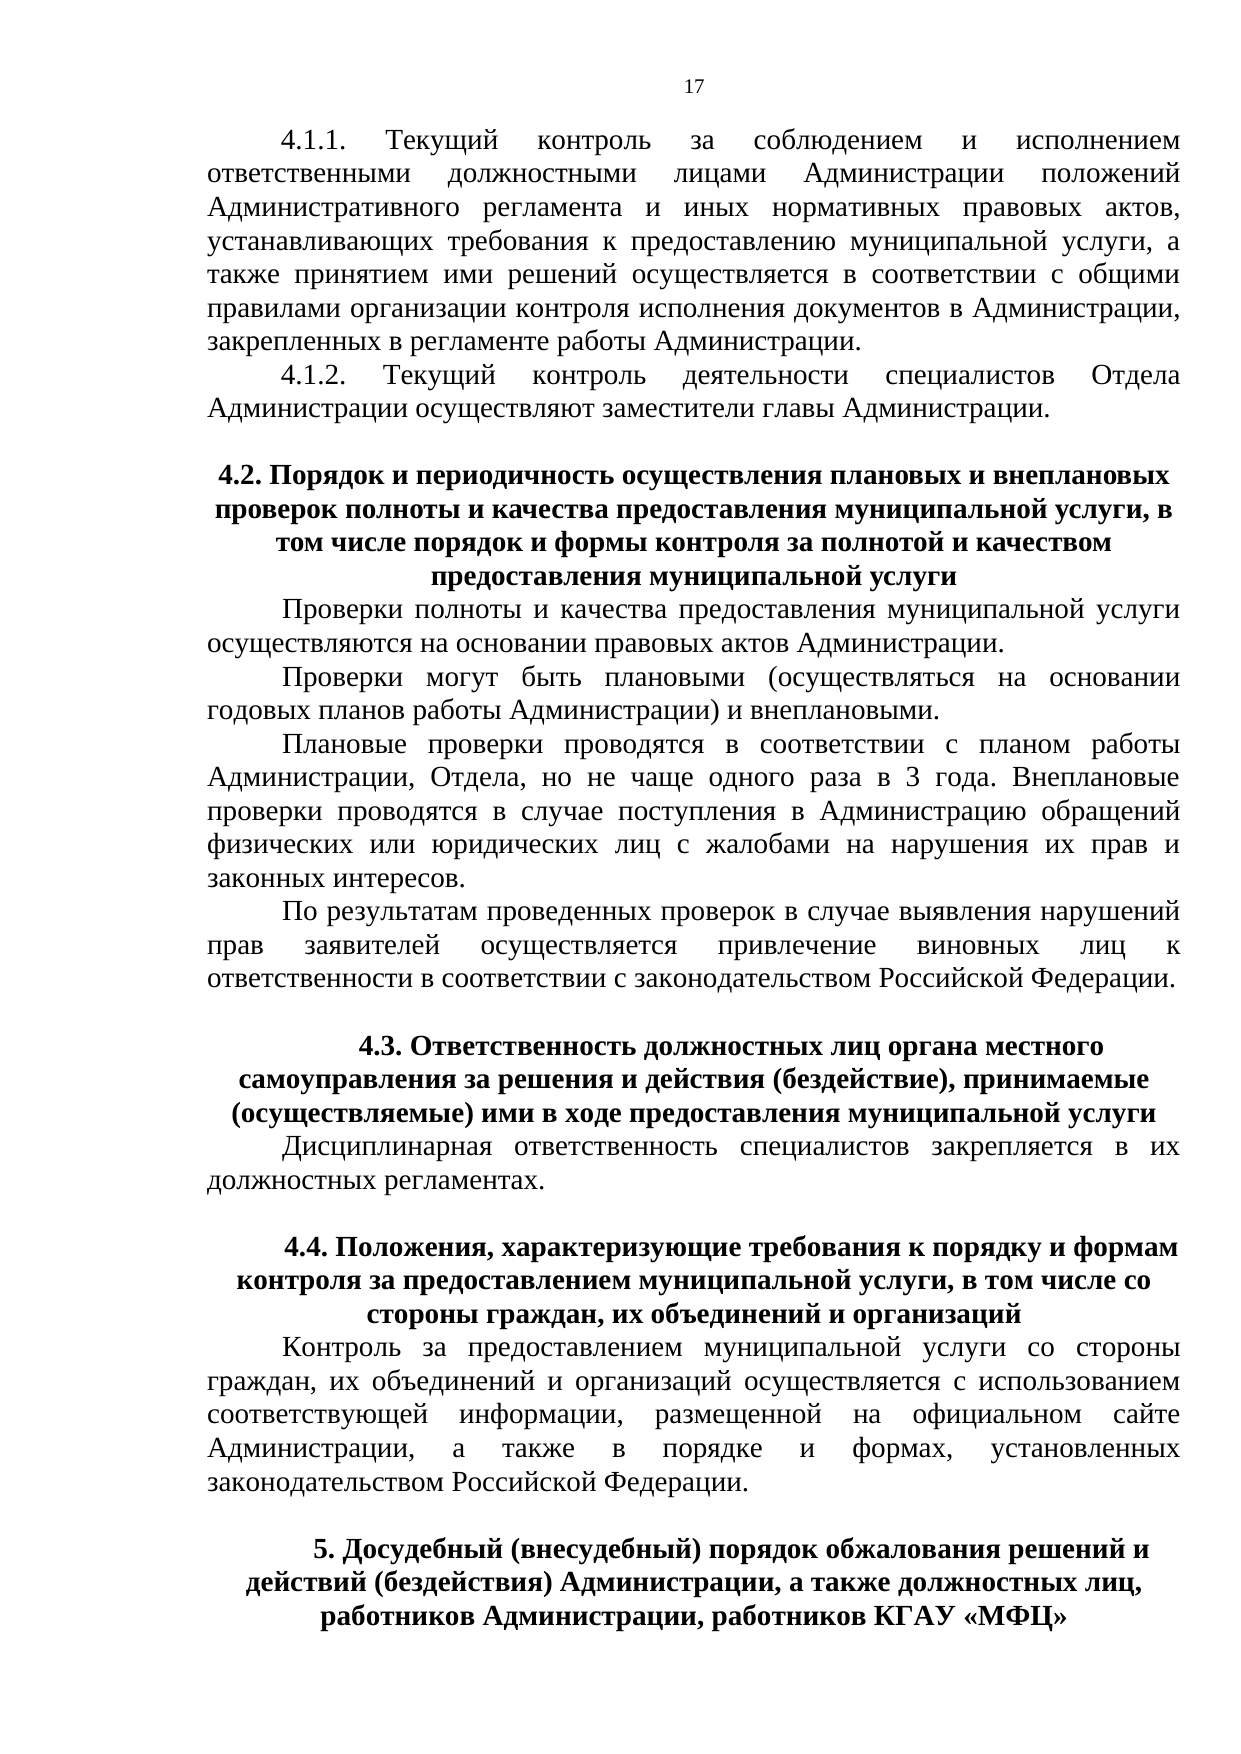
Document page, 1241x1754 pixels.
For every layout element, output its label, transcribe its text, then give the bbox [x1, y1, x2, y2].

subtitle 4.2. Порядок и периодичность осуществления плановых и внеплановых проверок полноты и качества предоставления муниципальной услуги, в том числе порядок и формы контроля за полнотой и качеством предоставления муниципальной услуги [207, 457, 1181, 592]
text Плановые проверки проводятся в соответствии с планом работы Администрации, Отдела, но не чаще одного раза в 3 года. Внеплановые проверки проводятся в случае поступления в Администрацию обращений физических или юридических лиц с жалобами на нарушения их прав и законных интересов. [207, 726, 1181, 893]
text Проверки могут быть плановыми (осуществляться на основании годовых планов работы Администрации) и внеплановыми. [207, 659, 1181, 726]
text 4.1.1. Текущий контроль за соблюдением и исполнением ответственными должностными лицами Администрации положений Административного регламента и иных нормативных правовых актов, устанавливающих требования к предоставлению муниципальной услуги, а также принятием ими решений осуществляется в соответствии с общими правилами организации контроля исполнения документов в Администрации, закрепленных в регламенте работы Администрации. [207, 122, 1181, 357]
text По результатам проведенных проверок в случае выявления нарушений прав заявителей осуществляется привлечение виновных лиц к ответственности в соответствии с законодательством Российской Федерации. [207, 893, 1181, 994]
text Контроль за предоставлением муниципальной услуги со стороны граждан, их объединений и организаций осуществляется с использованием соответствующей информации, размещенной на официальном сайте Администрации, а также в порядке и формах, установленных законодательством Российской Федерации. [207, 1329, 1181, 1497]
text 4.3. Ответственность должностных лиц органа местного самоуправления за решения и действия (бездействие), принимаемые (осуществляемые) ими в ходе предоставления муниципальной услуги [207, 1028, 1181, 1128]
text 5. Досудебный (внесудебный) порядок обжалования решений и действий (бездействия) Администрации, а также должностных лиц, работников Администрации, работников КГАУ «МФЦ» [207, 1531, 1181, 1631]
text 4.1.2. Текущий контроль деятельности специалистов Отдела Администрации осуществляют заместители главы Администрации. [207, 357, 1181, 424]
text Дисциплинарная ответственность специалистов закрепляется в их должностных регламентах. [207, 1128, 1181, 1195]
text Проверки полноты и качества предоставления муниципальной услуги осуществляются на основании правовых актов Администрации. [207, 592, 1181, 659]
text 4.4. Положения, характеризующие требования к порядку и формам контроля за предоставлением муниципальной услуги, в том числе со стороны граждан, их объединений и организаций [207, 1229, 1181, 1329]
